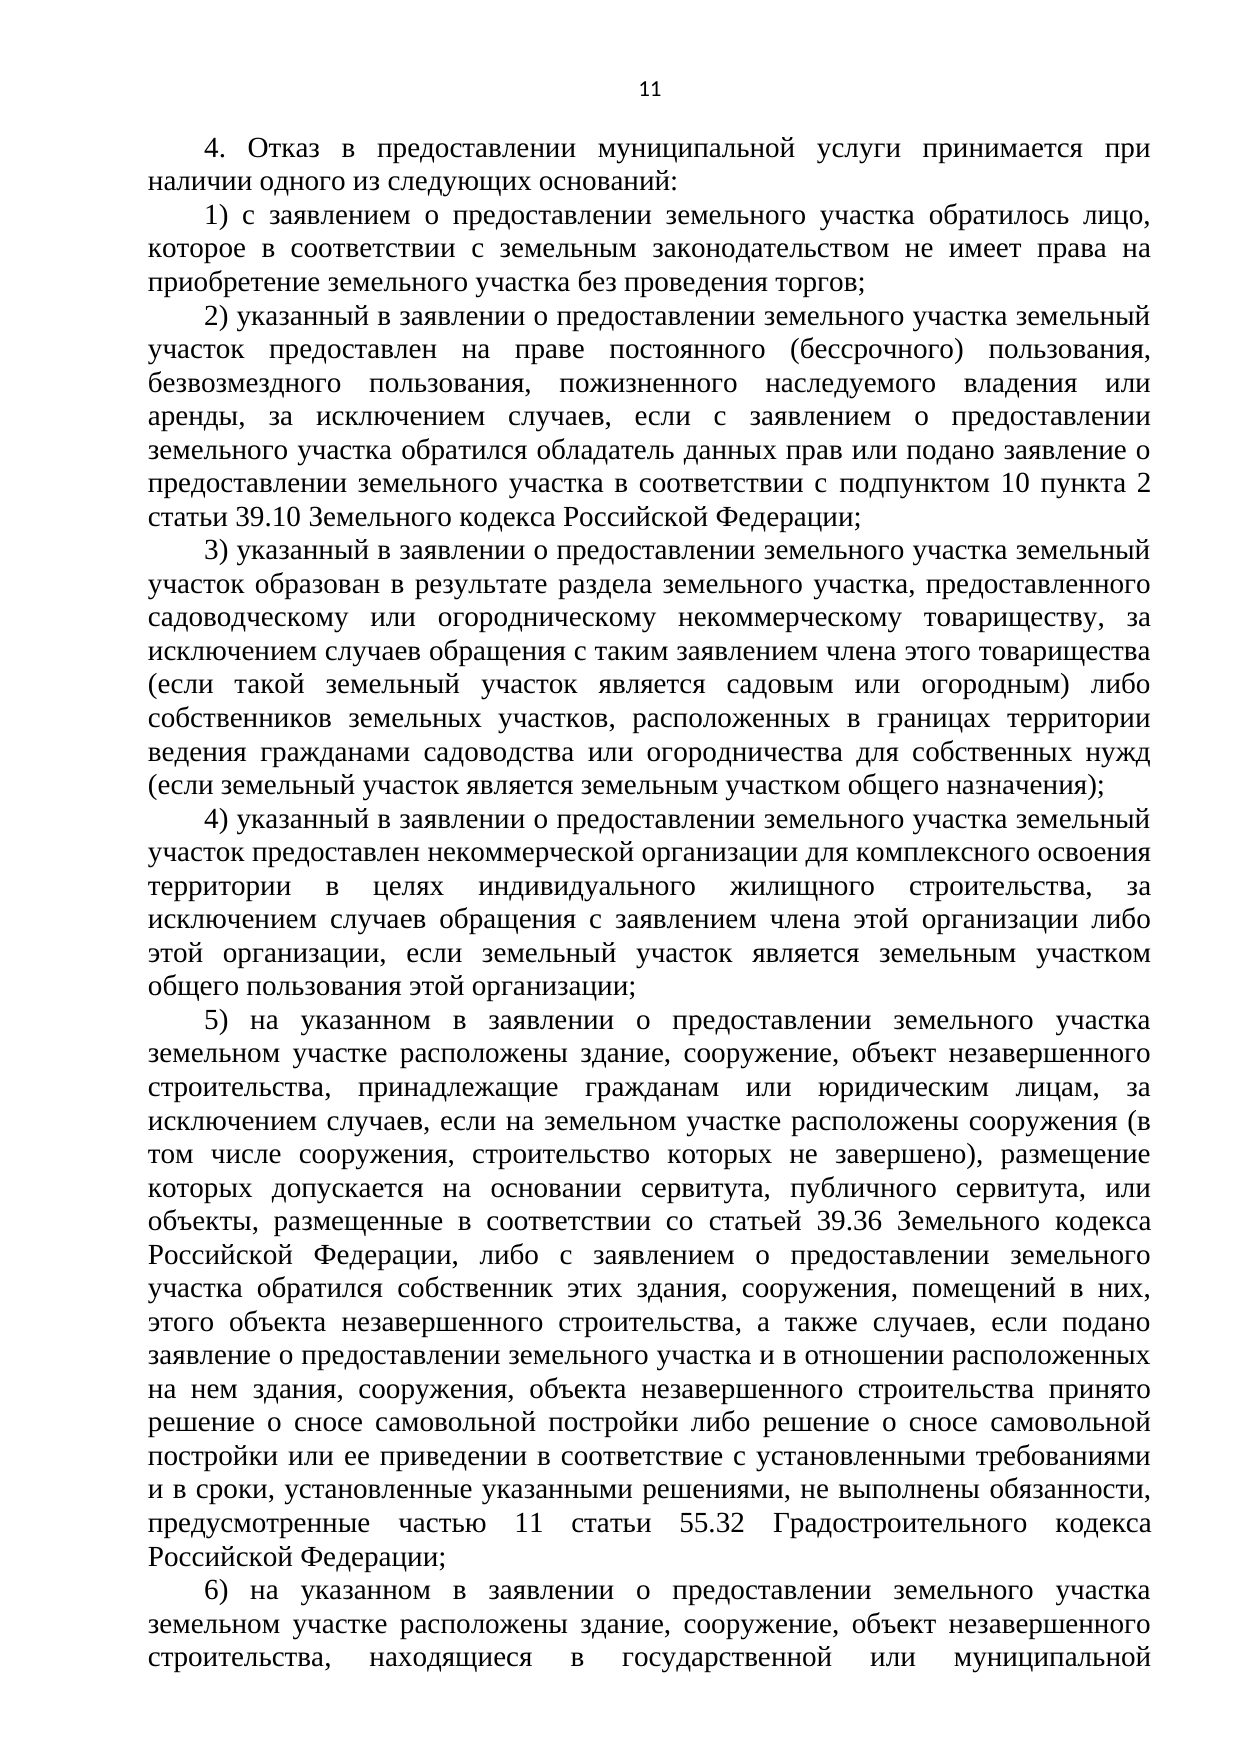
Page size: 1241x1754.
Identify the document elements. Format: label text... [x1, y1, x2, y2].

text 4. Отказ в предоставлении муниципальной услуги принимается при наличии одного из следующих оснований: [148, 130, 1152, 197]
text 2) указанный в заявлении о предоставлении земельного участка земельный участок предоставлен на праве постоянного (бессрочного) пользования, безвозмездного пользования, пожизненного наследуемого владения или аренды, за исключением случаев, если с заявлением о предоставлении земельного участка обратился обладатель данных прав или подано заявление о предоставлении земельного участка в соответствии с подпунктом 10 пункта 2 статьи 39.10 Земельного кодекса Российской Федерации; [148, 298, 1152, 532]
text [148, 1572, 1152, 1673]
text 1) с заявлением о предоставлении земельного участка обратилось лицо, которое в соответствии с земельным законодательством не имеет права на приобретение земельного участка без проведения торгов; [148, 197, 1152, 298]
text 3) указанный в заявлении о предоставлении земельного участка земельный участок образован в результате раздела земельного участка, предоставленного садоводческому или огородническому некоммерческому товариществу, за исключением случаев обращения с таким заявлением члена этого товарищества (если такой земельный участок является садовым или огородным) либо собственников земельных участков, расположенных в границах территории ведения гражданами садоводства или огородничества для собственных нужд (если земельный участок является земельным участком общего назначения); [148, 532, 1152, 801]
text 5) на указанном в заявлении о предоставлении земельного участка земельном участке расположены здание, сооружение, объект незавершенного строительства, принадлежащие гражданам или юридическим лицам, за исключением случаев, если на земельном участке расположены сооружения (в том числе сооружения, строительство которых не завершено), размещение которых допускается на основании сервитута, публичного сервитута, или объекты, размещенные в соответствии со статьей 39.36 Земельного кодекса Российской Федерации, либо с заявлением о предоставлении земельного участка обратился собственник этих здания, сооружения, помещений в них, этого объекта незавершенного строительства, а также случаев, если подано заявление о предоставлении земельного участка и в отношении расположенных на нем здания, сооружения, объекта незавершенного строительства принято решение о сносе самовольной постройки либо решение о сносе самовольной постройки или ее приведении в соответствие с установленными требованиями и в сроки, установленные указанными решениями, не выполнены обязанности, предусмотренные частью 11 статьи 55.32 Градостроительного кодекса Российской Федерации; [148, 1002, 1152, 1572]
text 4) указанный в заявлении о предоставлении земельного участка земельный участок предоставлен некоммерческой организации для комплексного освоения территории в целях индивидуального жилищного строительства, за исключением случаев обращения с заявлением члена этой организации либо этой организации, если земельный участок является земельным участком общего пользования этой организации; [148, 801, 1152, 1002]
